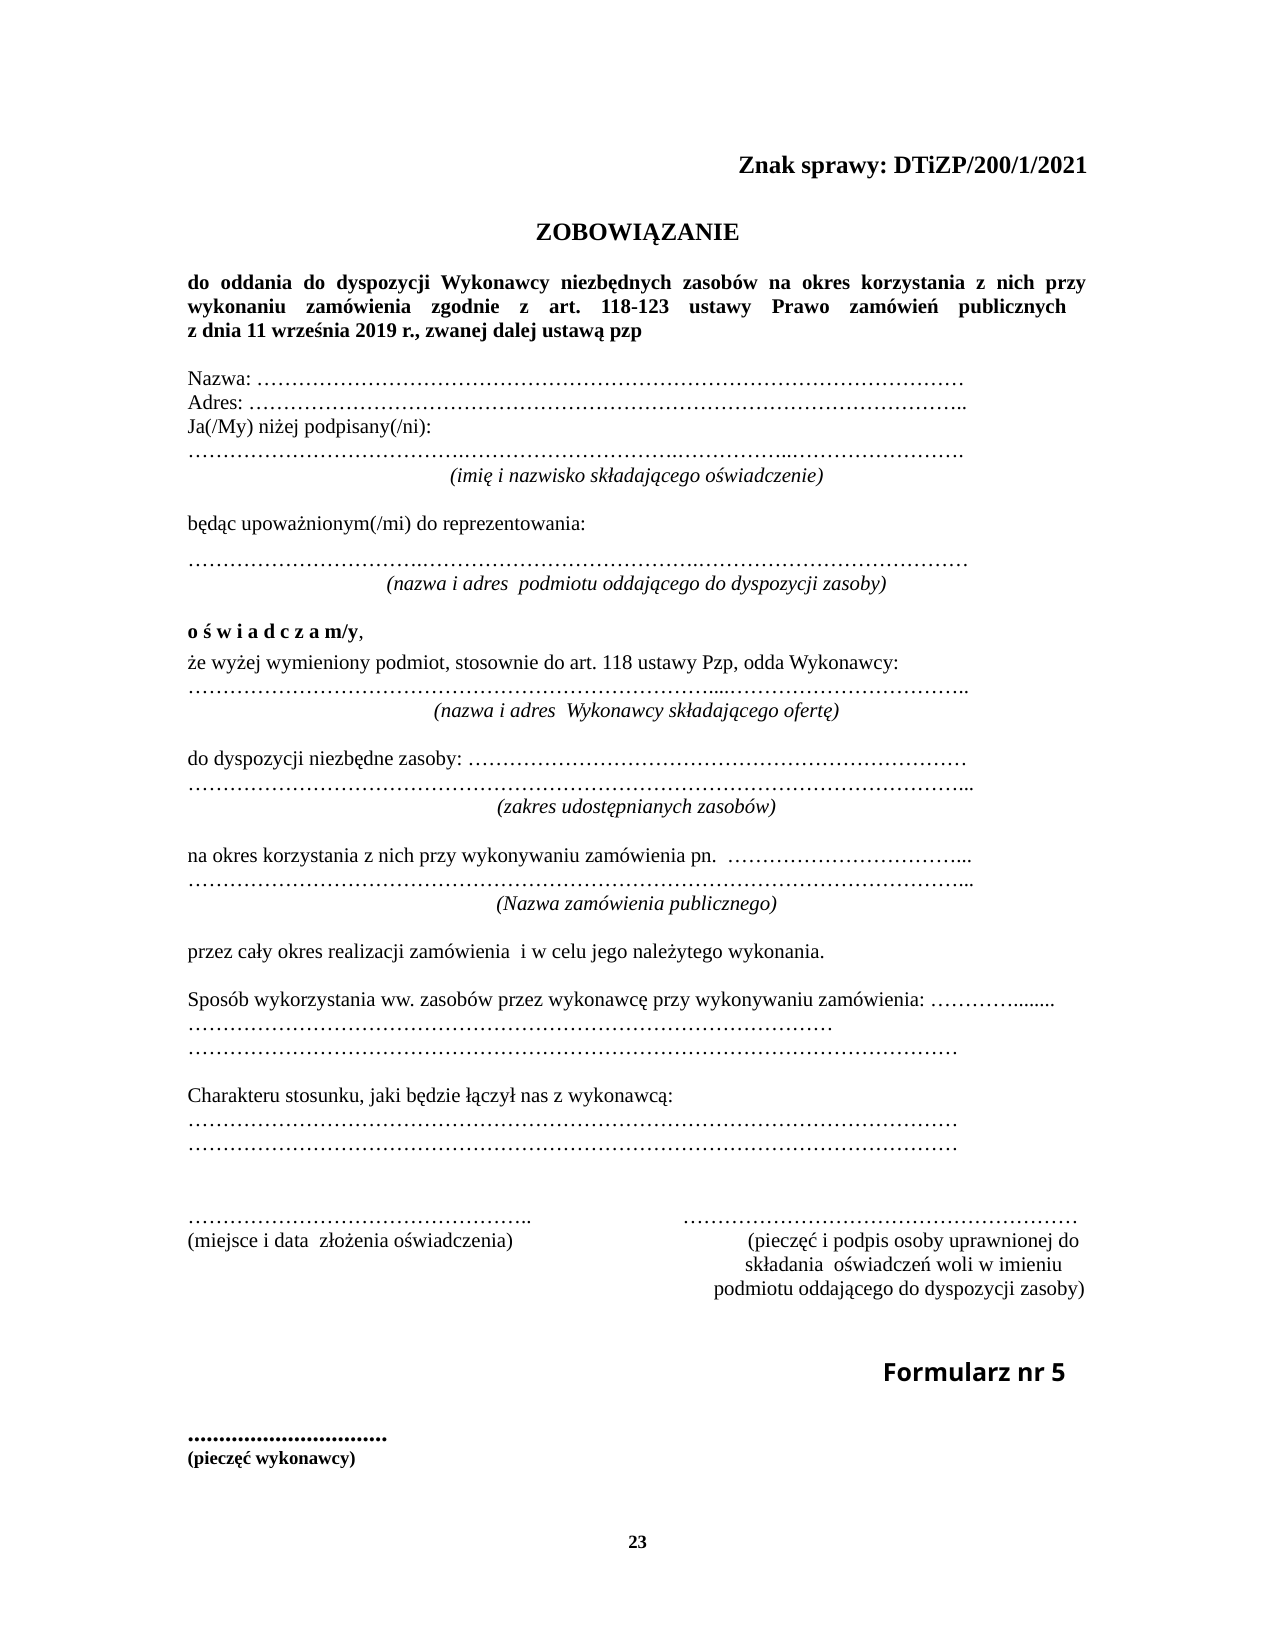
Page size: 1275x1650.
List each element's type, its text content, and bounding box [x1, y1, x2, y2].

text (pieczęć wykonawcy) [187, 1447, 1087, 1468]
text do oddania do dyspozycji Wykonawcy niezbędnych zasobów na okres korzystania z nich przy wykonaniu zamówienia zgodnie z art. 118-123 ustawy Prawo zamówień publicznych z dnia 11 września 2019 r., zwanej dalej ustawą pzp [187, 270, 1087, 342]
text (nazwa i adres podmiotu oddającego do dyspozycji zasoby) [187, 571, 1087, 595]
text (miejsce i data złożenia oświadczenia) (pieczęć i podpis osoby uprawnionej do składania oświadczeń woli w imieniu podmiotu oddającego do dyspozycji zasoby) [187, 1228, 1087, 1300]
text …………………………………………………………………………………………………... [187, 867, 1087, 891]
text Znak sprawy: DTiZP/200/1/2021 [185, 150, 1087, 179]
text ………………………………………….. ………………………………………………… [187, 1203, 1087, 1228]
text …………………………………………………………………....…………………………….. [187, 674, 1087, 698]
text Nazwa: ………………………………………………………………………………………… [187, 366, 1087, 390]
text będąc upoważnionym(/mi) do reprezentowania: [187, 511, 1087, 535]
text przez cały okres realizacji zamówienia i w celu jego należytego wykonania. [187, 939, 1087, 963]
text Formularz nr 5 [187, 1355, 1087, 1389]
text Ja(/My) niżej podpisany(/ni): [187, 414, 1087, 438]
text Adres: ………………………………………………………………………………………….. [187, 390, 1087, 414]
text …………………………….………………………………….………………………………… [187, 547, 1087, 571]
text o ś w i a d c z a m/y, [187, 619, 1087, 643]
text ZOBOWIĄZANIE [187, 217, 1087, 246]
text do dyspozycji niezbędne zasoby: ……………………………………………………………… [187, 746, 1087, 770]
text …………………………………………………………………………………………………... [187, 770, 1087, 794]
text (Nazwa zamówienia publicznego) [187, 891, 1087, 915]
text na okres korzystania z nich przy wykonywaniu zamówienia pn. ……………………………... [187, 843, 1087, 867]
text Sposób wykorzystania ww. zasobów przez wykonawcę przy wykonywaniu zamówienia: …………........………………………………………………………………………………… [187, 987, 1087, 1035]
text że wyżej wymieniony podmiot, stosownie do art. 118 ustawy Pzp, odda Wykonawcy: [187, 650, 1087, 674]
text ………………………………………………………………………………………………… [187, 1131, 1087, 1155]
text (imię i nazwisko składającego oświadczenie) [187, 462, 1087, 487]
text (nazwa i adres Wykonawcy składającego ofertę) [187, 698, 1087, 722]
text Charakteru stosunku, jaki będzie łączył nas z wykonawcą: ………………………………………………………………………………………………… [187, 1083, 1087, 1131]
text ………………………………….………………………….……………..……………………. [187, 438, 1087, 462]
text (zakres udostępnianych zasobów) [187, 794, 1087, 818]
text ................................ [187, 1418, 1087, 1447]
text ………………………………………………………………………………………………… [187, 1035, 1087, 1059]
